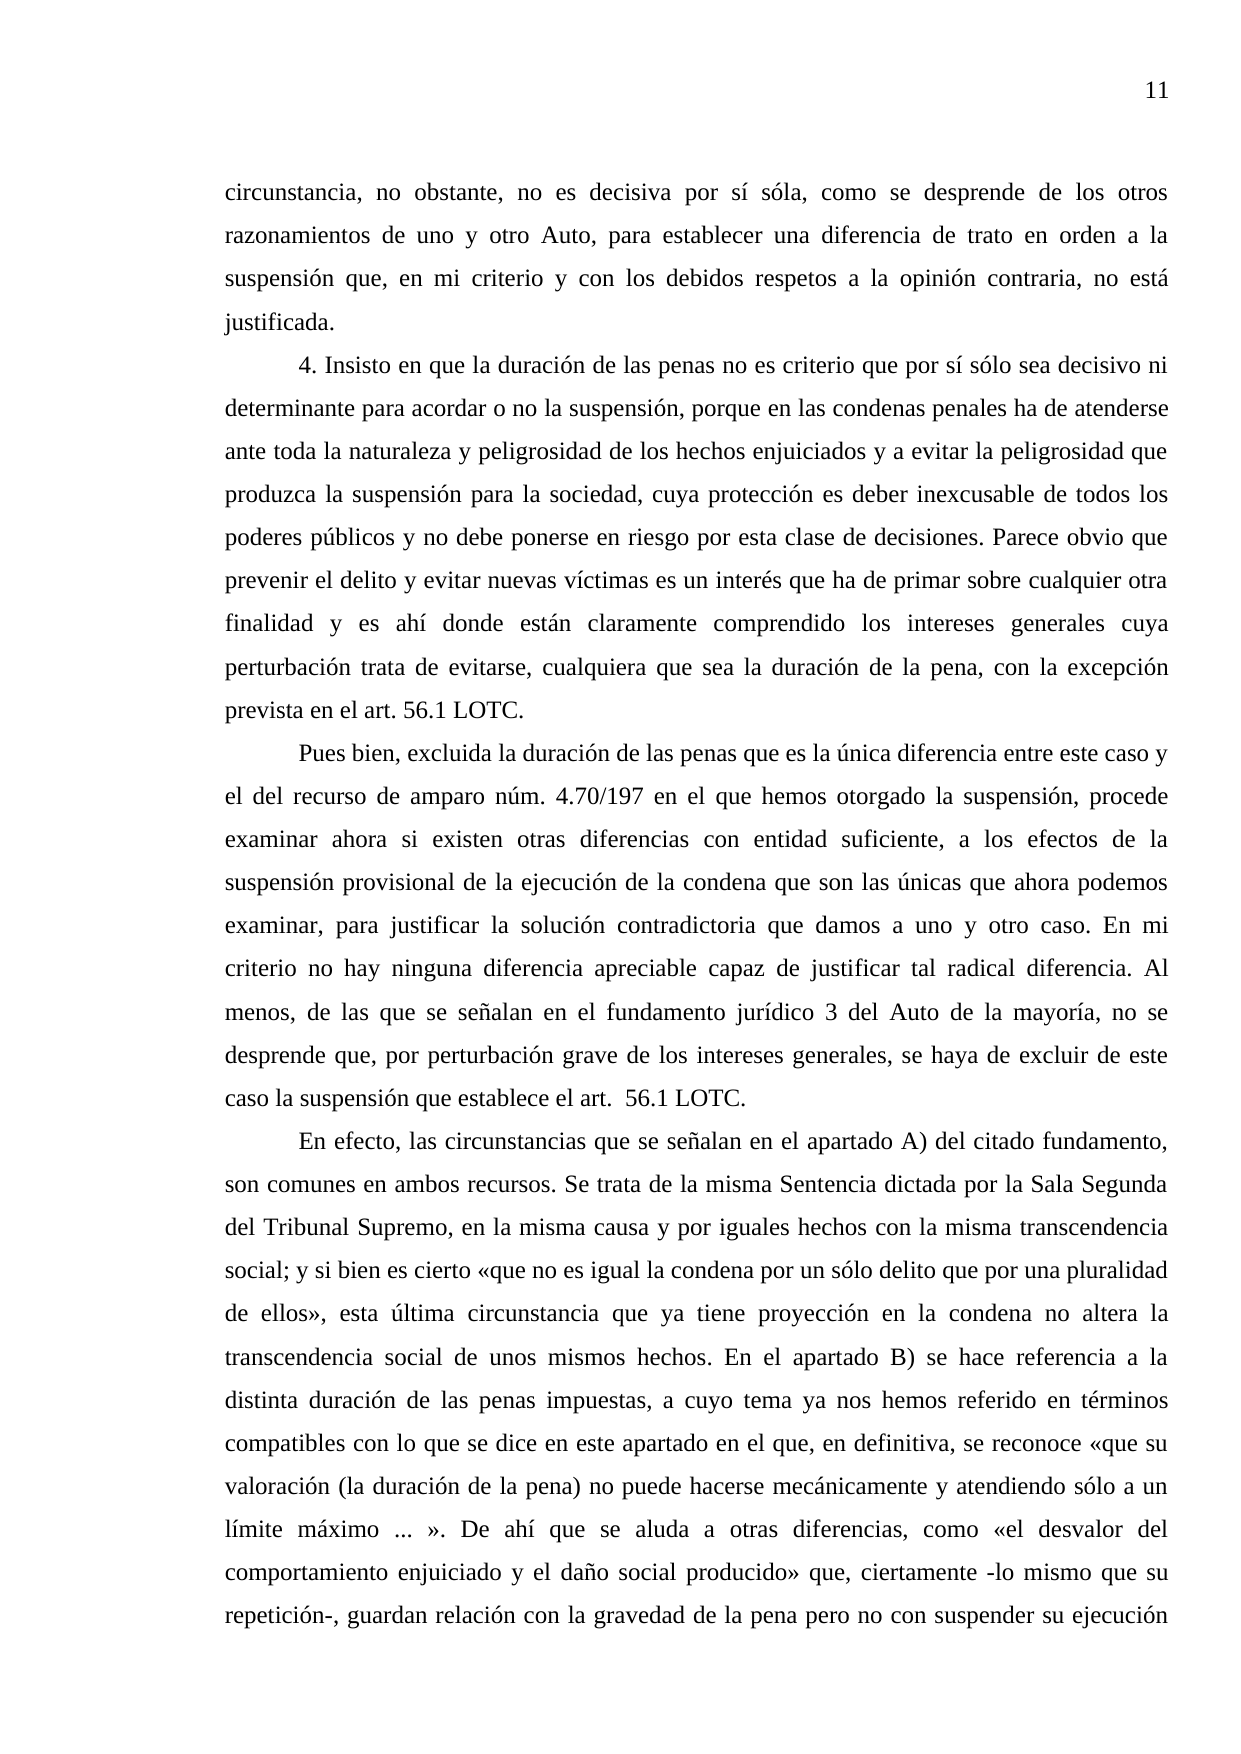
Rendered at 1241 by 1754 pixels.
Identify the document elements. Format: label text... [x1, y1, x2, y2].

text 4. Insisto en que la duración de las penas no es criterio que por sí sólo sea decisivo ni determinante para acordar o no la suspensión, porque en las condenas penales ha de atenderse ante toda la naturaleza y peligrosidad de los hechos enjuiciados y a evitar la peligrosidad que produzca la suspensión para la sociedad, cuya protección es deber inexcusable de todos los poderes públicos y no debe ponerse en riesgo por esta clase de decisiones. Parece obvio que prevenir el delito y evitar nuevas víctimas es un interés que ha de primar sobre cualquier otra finalidad y es ahí donde están claramente comprendido los intereses generales cuya perturbación trata de evitarse, cualquiera que sea la duración de la pena, con la excepción prevista en el art. 56.1 LOTC. [224, 350, 1169, 723]
text Pues bien, excluida la duración de las penas que es la única diferencia entre este caso y el del recurso de amparo núm. 4.70/197 en el que hemos otorgado la suspensión, procede examinar ahora si existen otras diferencias con entidad suficiente, a los efectos de la suspensión provisional de la ejecución de la condena que son las únicas que ahora podemos examinar, para justificar la solución contradictoria que damos a uno y otro caso. En mi criterio no hay ninguna diferencia apreciable capaz de justificar tal radical diferencia. Al menos, de las que se señalan en el fundamento jurídico 3 del Auto de la mayoría, no se desprende que, por perturbación grave de los intereses generales, se haya de excluir de este caso la suspensión que establece el art. 56.1 LOTC. [224, 738, 1169, 1112]
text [224, 177, 1169, 335]
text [224, 1126, 1169, 1629]
